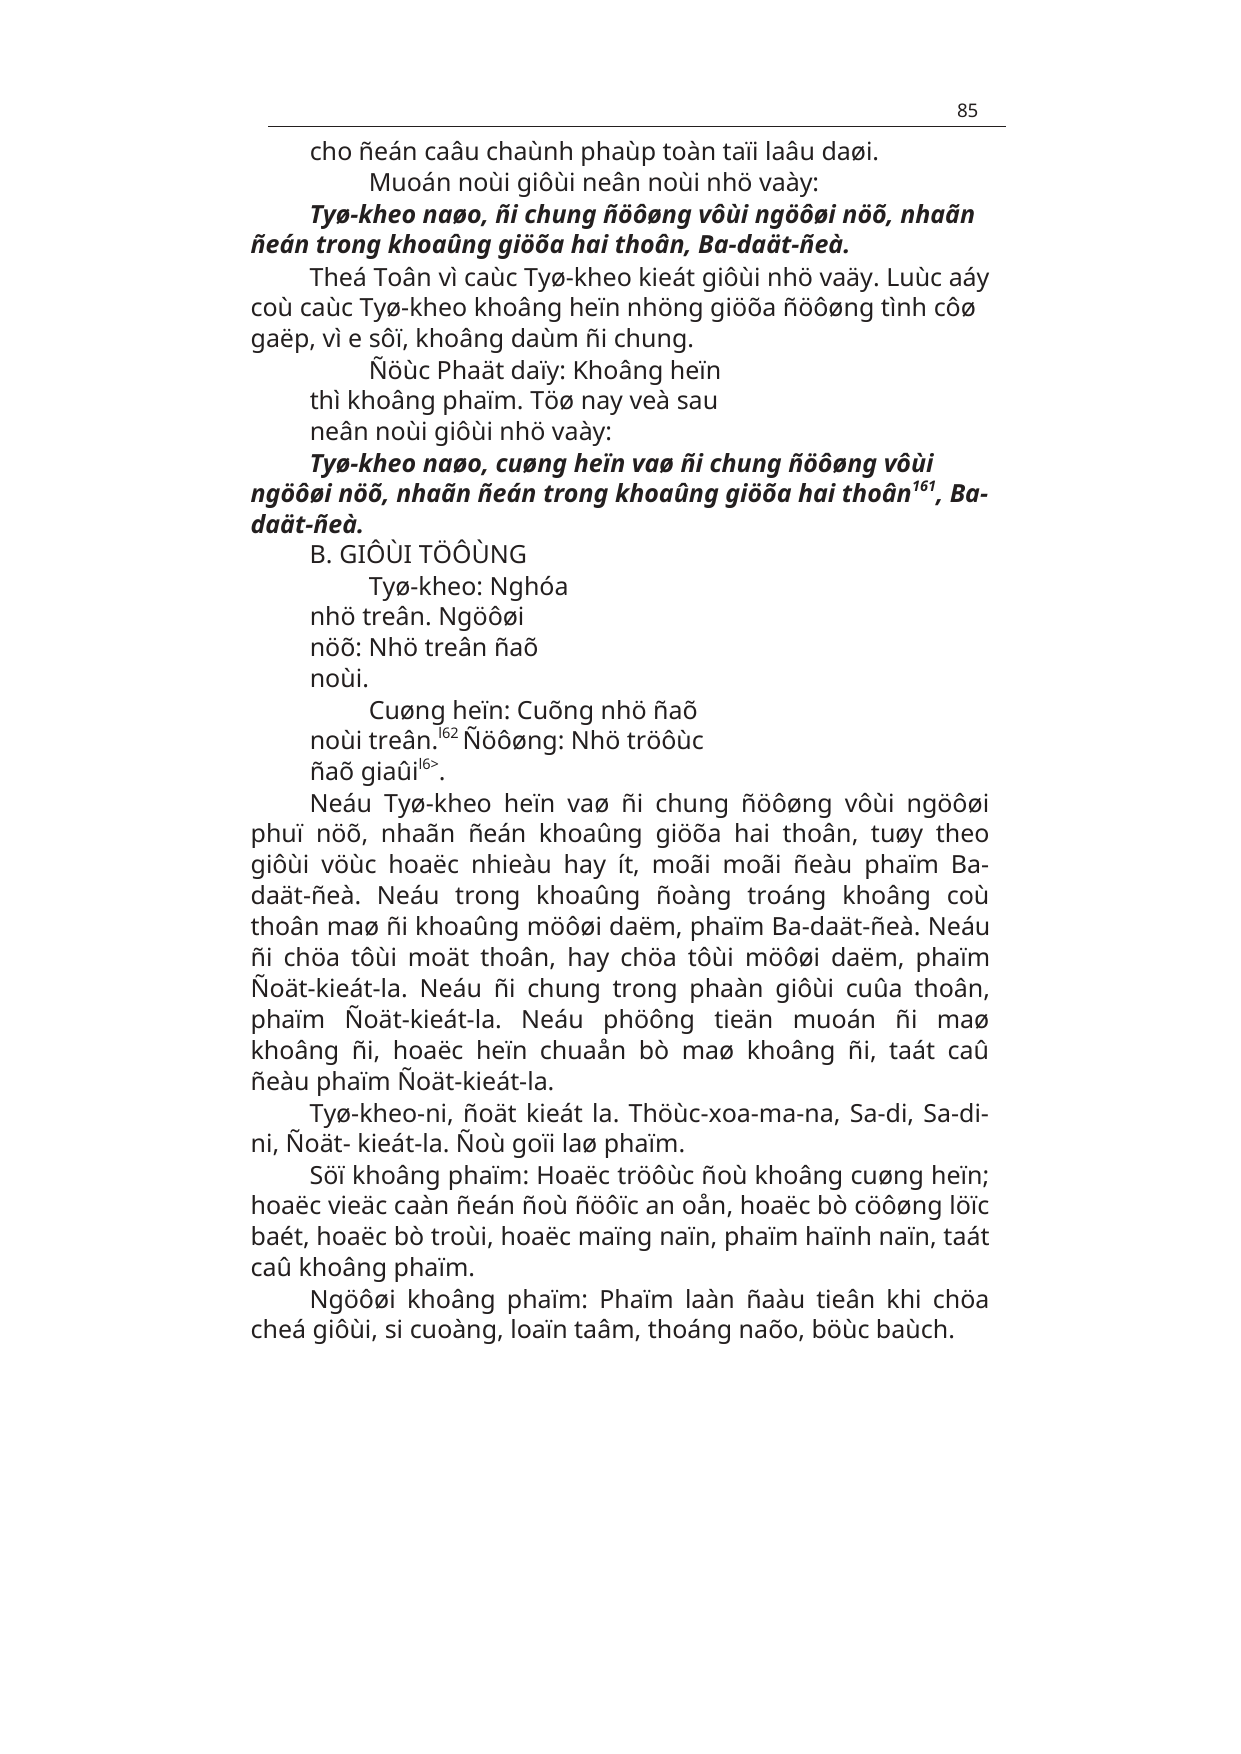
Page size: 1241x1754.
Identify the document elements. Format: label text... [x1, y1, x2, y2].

text Ngöôøi khoâng phaïm: Phaïm laàn ñaàu tieân khi chöa cheá giôùi, si cuoàng, loaïn taâm, thoáng naõo, böùc baùch. [250, 1284, 990, 1346]
list GIÔÙI TÖÔÙNG [309, 541, 1065, 570]
text Theá Toân vì caùc Tyø-kheo kieát giôùi nhö vaäy. Luùc aáy coù caùc Tyø-kheo khoâng heïn nhöng giöõa ñöôøng tình côø gaëp, vì e sôï, khoâng daùm ñi chung. [250, 261, 990, 354]
text Neáu Tyø-kheo heïn vaø ñi chung ñöôøng vôùi ngöôøi phuï nöõ, nhaãn ñeán khoaûng giöõa hai thoân, tuøy theo giôùi vöùc hoaëc nhieàu hay ít, moãi moãi ñeàu phaïm Ba-daät-ñeà. Neáu trong khoaûng ñoàng troáng khoâng coù thoân maø ñi khoaûng möôøi daëm, phaïm Ba-daät-ñeà. Neáu ñi chöa tôùi moät thoân, hay chöa tôùi möôøi daëm, phaïm Ñoät-kieát-la. Neáu ñi chung trong phaàn giôùi cuûa thoân, phaïm Ñoät-kieát-la. Neáu phöông tieän muoán ñi maø khoâng ñi, hoaëc heïn chuaån bò maø khoâng ñi, taát caû ñeàu phaïm Ñoät-kieát-la. [250, 788, 990, 1098]
subtitle Tyø-kheo naøo, cuøng heïn vaø ñi chung ñöôøng vôùi ngöôøi nöõ, nhaãn ñeán trong khoaûng giöõa hai thoân161, Ba-daät-ñeà. [250, 447, 990, 541]
text 85 [175, 97, 978, 123]
subtitle Tyø-kheo naøo, ñi chung ñöôøng vôùi ngöôøi nöõ, nhaãn ñeán trong khoaûng giöõa hai thoân, Ba-daät-ñeà. [250, 199, 979, 261]
text Cuøng heïn: Cuõng nhö ñaõ noùi treân.l62 Ñöôøng: Nhö tröôùc ñaõ giaûil6>. [309, 694, 721, 788]
text Söï khoâng phaïm: Hoaëc tröôùc ñoù khoâng cuøng heïn; hoaëc vieäc caàn ñeán ñoù ñöôïc an oån, hoaëc bò cöôøng löïc baét, hoaëc bò troùi, hoaëc maïng naïn, phaïm haïnh naïn, taát caû khoâng phaïm. [250, 1160, 990, 1284]
text Tyø-kheo: Nghóa nhö treân. Ngöôøi nöõ: Nhö treân ñaõ noùi. [309, 571, 580, 694]
text Tyø-kheo-ni, ñoät kieát la. Thöùc-xoa-ma-na, Sa-di, Sa-di-ni, Ñoät- kieát-la. Ñoù goïi laø phaïm. [250, 1098, 990, 1160]
text Ñöùc Phaät daïy: Khoâng heïn thì khoâng phaïm. Töø nay veà sau neân noùi giôùi nhö vaày: [309, 354, 758, 447]
text Muoán noùi giôùi neân noùi nhö vaày: [368, 167, 1065, 197]
text cho ñeán caâu chaùnh phaùp toàn taïi laâu daøi. [309, 136, 1065, 167]
